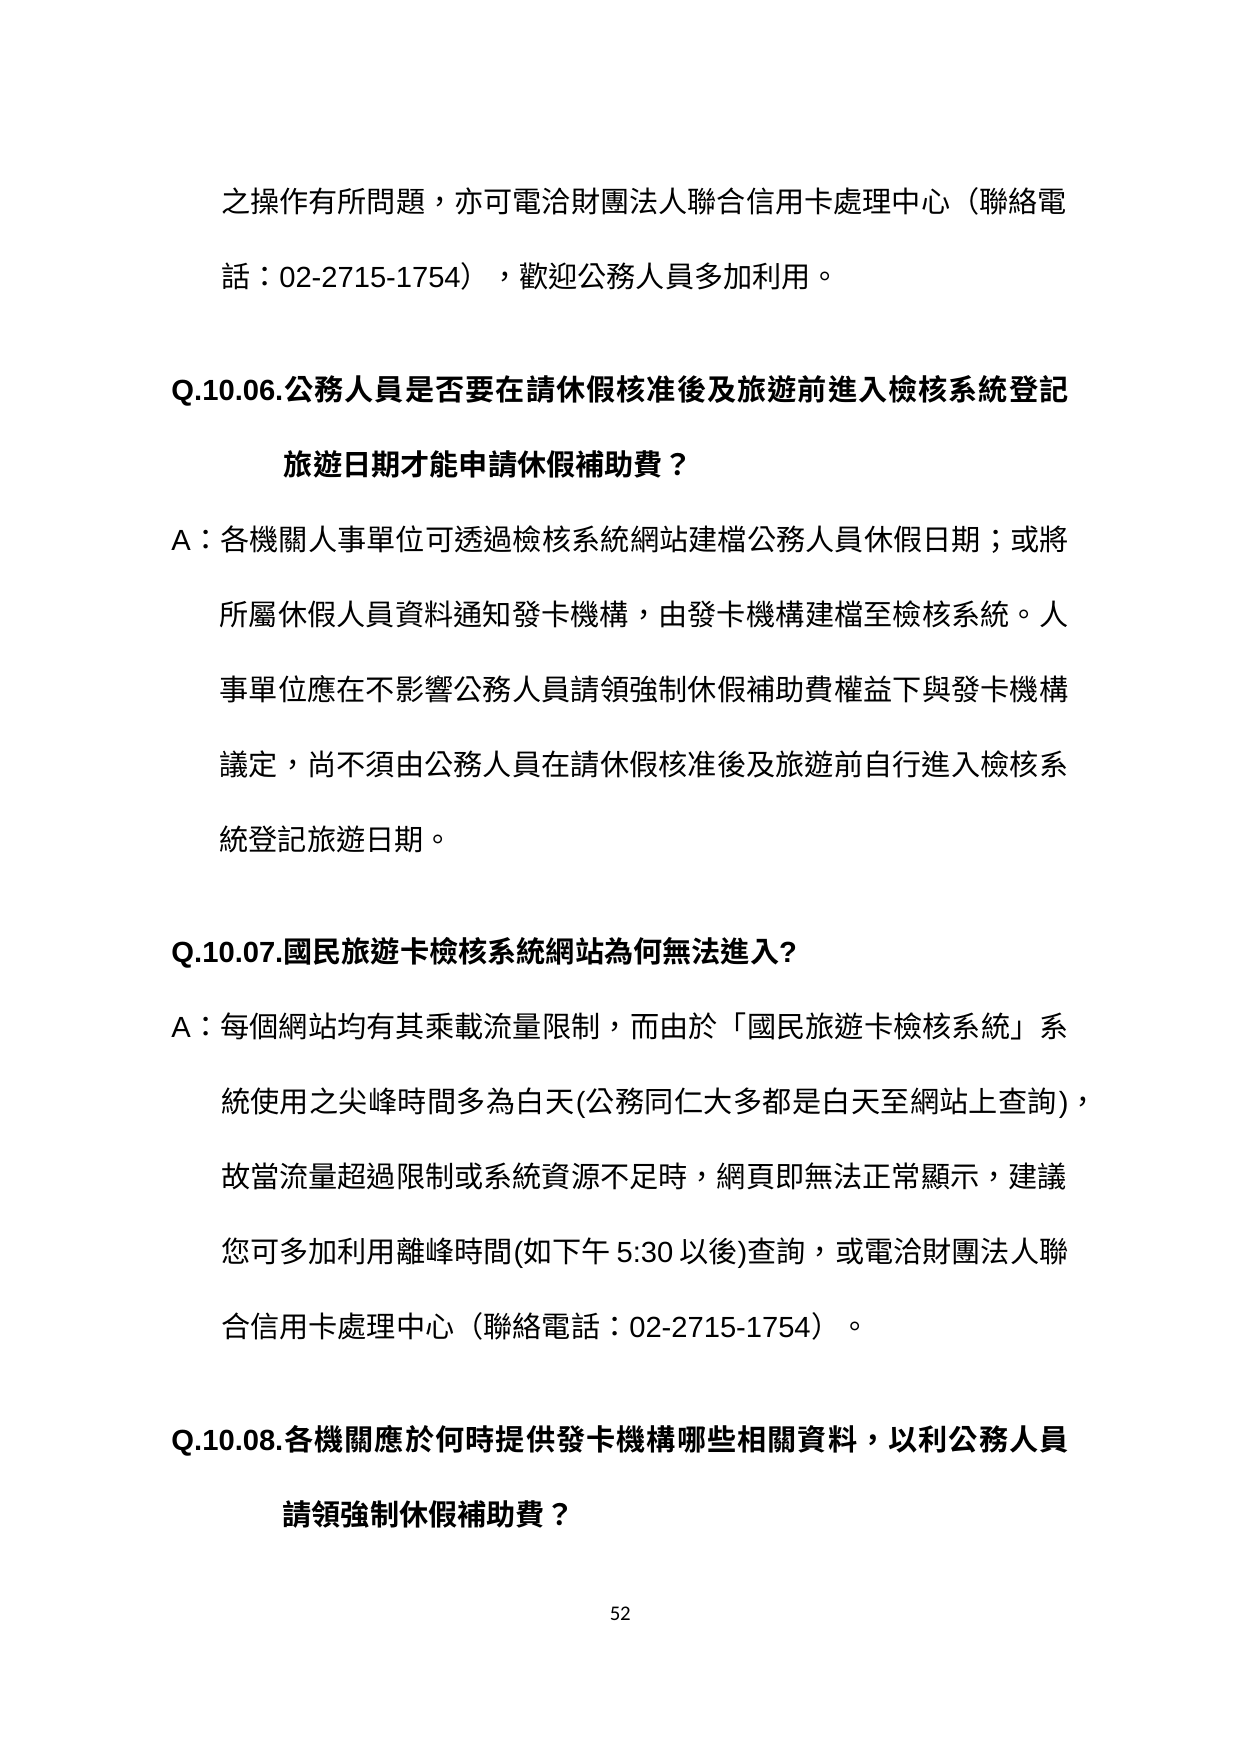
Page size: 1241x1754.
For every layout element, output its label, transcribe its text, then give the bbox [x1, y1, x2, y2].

text Q.10.08.各機關應於何時提供發卡機構哪些相關資料，以利公務人員請領強制休假補助費？ [171, 1400, 1069, 1550]
text Q.10.07.國民旅遊卡檢核系統網站為何無法進入? [171, 912, 1069, 987]
text A：每個網站均有其乘載流量限制，而由於「國民旅遊卡檢核系統」系統使用之尖峰時間多為白天(公務同仁大多都是白天至網站上查詢)，故當流量超過限制或系統資源不足時，網頁即無法正常顯示，建議您可多加利用離峰時間(如下午5:30以後)查詢，或電洽財團法人聯合信用卡處理中心（聯絡電話：02-2715-1754）。 [171, 987, 1069, 1362]
text A：各機關人事單位可透過檢核系統網站建檔公務人員休假日期；或將所屬休假人員資料通知發卡機構，由發卡機構建檔至檢核系統。人事單位應在不影響公務人員請領強制休假補助費權益下與發卡機構議定，尚不須由公務人員在請休假核准後及旅遊前自行進入檢核系統登記旅遊日期。 [171, 500, 1069, 875]
text Q.10.06.公務人員是否要在請休假核准後及旅遊前進入檢核系統登記旅遊日期才能申請休假補助費？ [171, 350, 1069, 500]
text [172, 162, 1069, 312]
